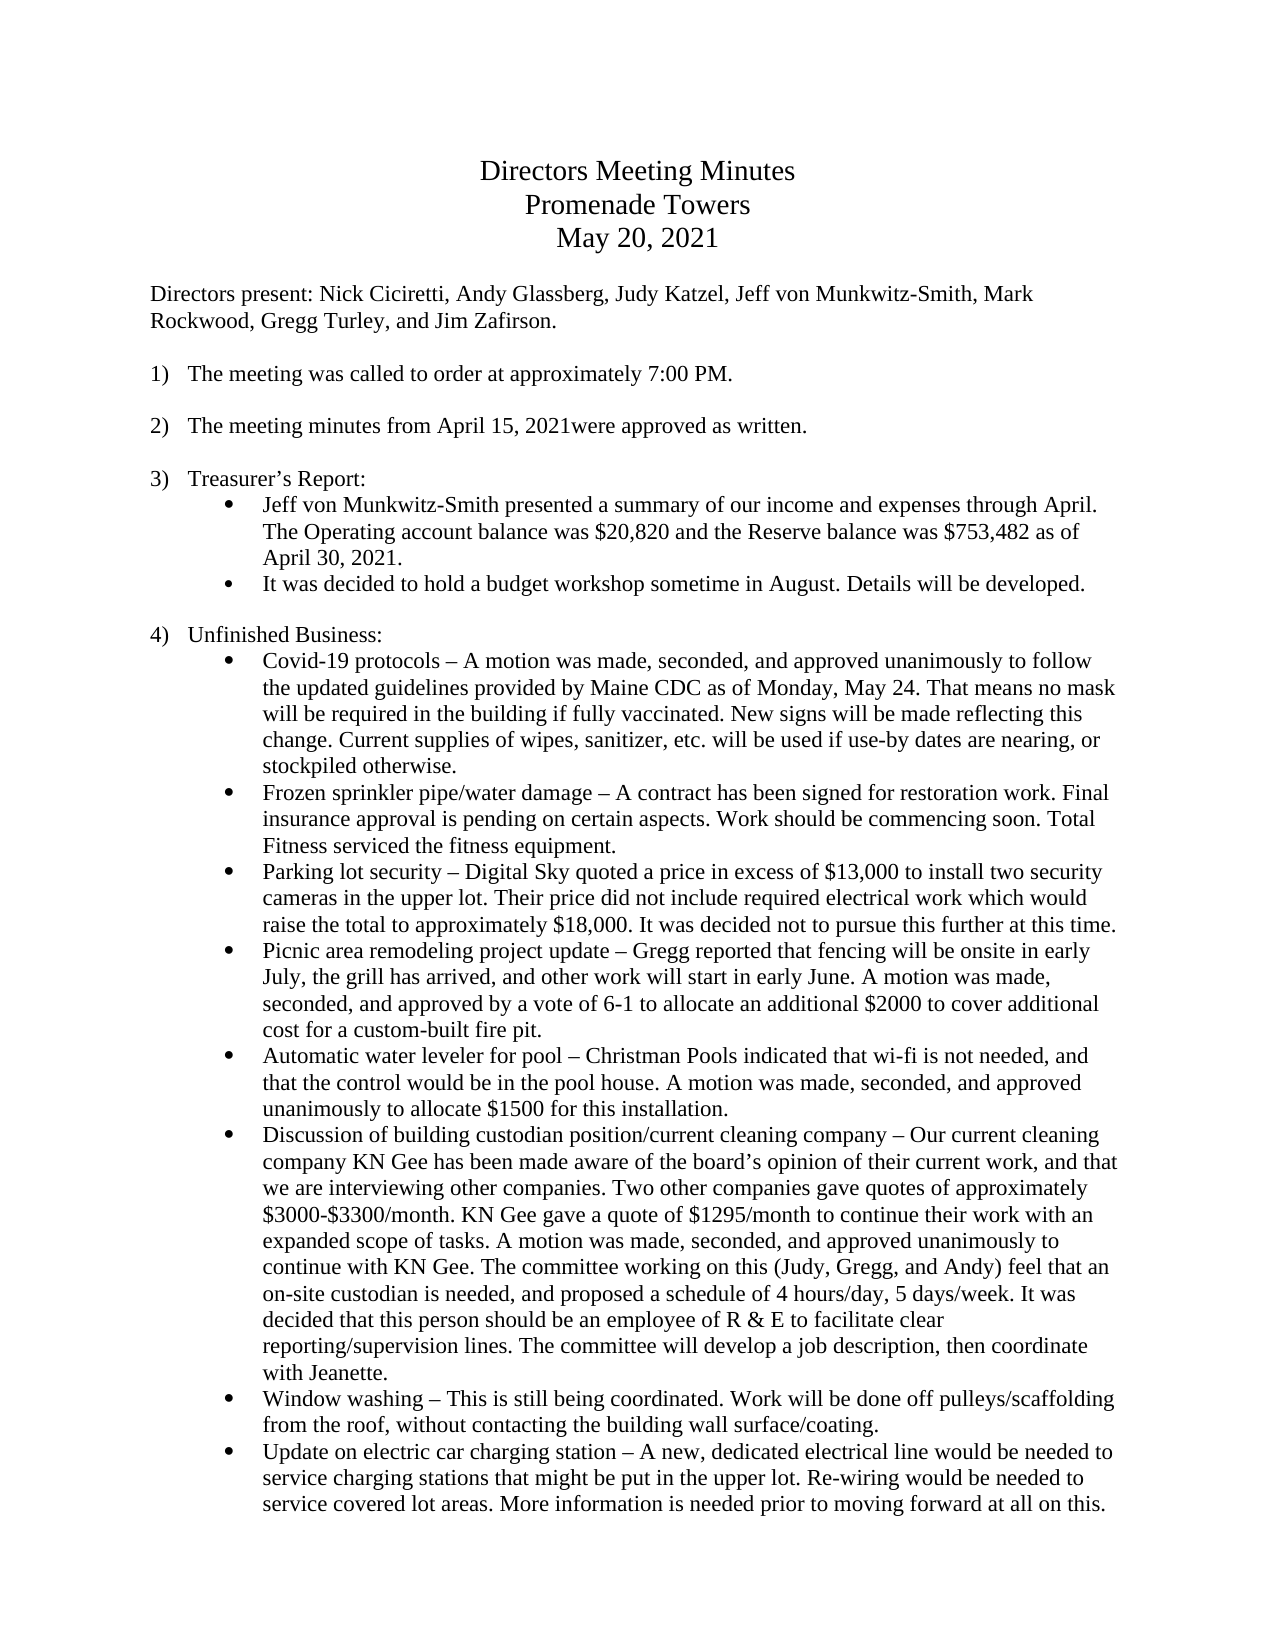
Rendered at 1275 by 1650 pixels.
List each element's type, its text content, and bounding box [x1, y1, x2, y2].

text Directors Meeting Minutes [150, 153, 1125, 187]
list Parking lot security – Digital Sky quoted a price in excess of $13,000 to install two security cameras in the upper lot. Their price did not include required electrical work which would raise the total to approximately $18,000. It was decided not to pursue this further at this time. [225, 858, 1125, 937]
text Promenade Towers [150, 187, 1125, 221]
list Update on electric car charging station – A new, dedicated electrical line would be needed to service charging stations that might be put in the upper lot. Re-wiring would be needed to service covered lot areas. More information is needed prior to moving forward at all on this. [225, 1438, 1125, 1517]
list It was decided to hold a budget workshop sometime in August. Details will be developed. [225, 570, 1125, 597]
list The meeting was called to order at approximately 7:00 PM. [150, 359, 1125, 386]
text Directors present: Nick Ciciretti, Andy Glassberg, Judy Katzel, Jeff von Munkwitz-Smith, Mark Rockwood, Gregg Turley, and Jim Zafirson. [150, 281, 1125, 333]
list Window washing – This is still being coordinated. Work will be done off pulleys/scaffolding from the roof, without contacting the building wall surface/coating. [225, 1385, 1125, 1438]
list Discussion of building custodian position/current cleaning company – Our current cleaning company KN Gee has been made aware of the board’s opinion of their current work, and that we are interviewing other companies. Two other companies gave quotes of approximately $3000-$3300/month. KN Gee gave a quote of $1295/month to continue their work with an expanded scope of tasks. A motion was made, seconded, and approved unanimously to continue with KN Gee. The committee working on this (Judy, Gregg, and Andy) feel that an on-site custodian is needed, and proposed a schedule of 4 hours/day, 5 days/week. It was decided that this person should be an employee of R & E to facilitate clear reporting/supervision lines. The committee will develop a job description, then coordinate with Jeanette. [225, 1122, 1125, 1385]
list Treasurer’s Report: [150, 465, 1125, 491]
list Jeff von Munkwitz-Smith presented a summary of our income and expenses through April. The Operating account balance was $20,820 and the Reserve balance was $753,482 as of April 30, 2021. [225, 491, 1125, 570]
text May 20, 2021 [150, 221, 1125, 254]
list Covid-19 protocols – A motion was made, seconded, and approved unanimously to follow the updated guidelines provided by Maine CDC as of Monday, May 24. That means no mask will be required in the building if fully vaccinated. New signs will be made reflecting this change. Current supplies of wipes, sanitizer, etc. will be used if use-by dates are nearing, or stockpiled otherwise. [225, 647, 1125, 779]
list Unfinished Business: [150, 621, 1125, 647]
list Picnic area remodeling project update – Gregg reported that fencing will be onsite in early July, the grill has arrived, and other work will start in early June. A motion was made, seconded, and approved by a vote of 6-1 to allocate an additional $2000 to cover additional cost for a custom-built fire pit. [225, 937, 1125, 1042]
list Frozen sprinkler pipe/water damage – A contract has been signed for restoration work. Final insurance approval is pending on certain aspects. Work should be commencing soon. Total Fitness serviced the fitness equipment. [225, 779, 1125, 858]
list Automatic water leveler for pool – Christman Pools indicated that wi-fi is not needed, and that the control would be in the pool house. A motion was made, seconded, and approved unanimously to allocate $1500 for this installation. [225, 1042, 1125, 1122]
list The meeting minutes from April 15, 2021were approved as written. [150, 412, 1125, 439]
